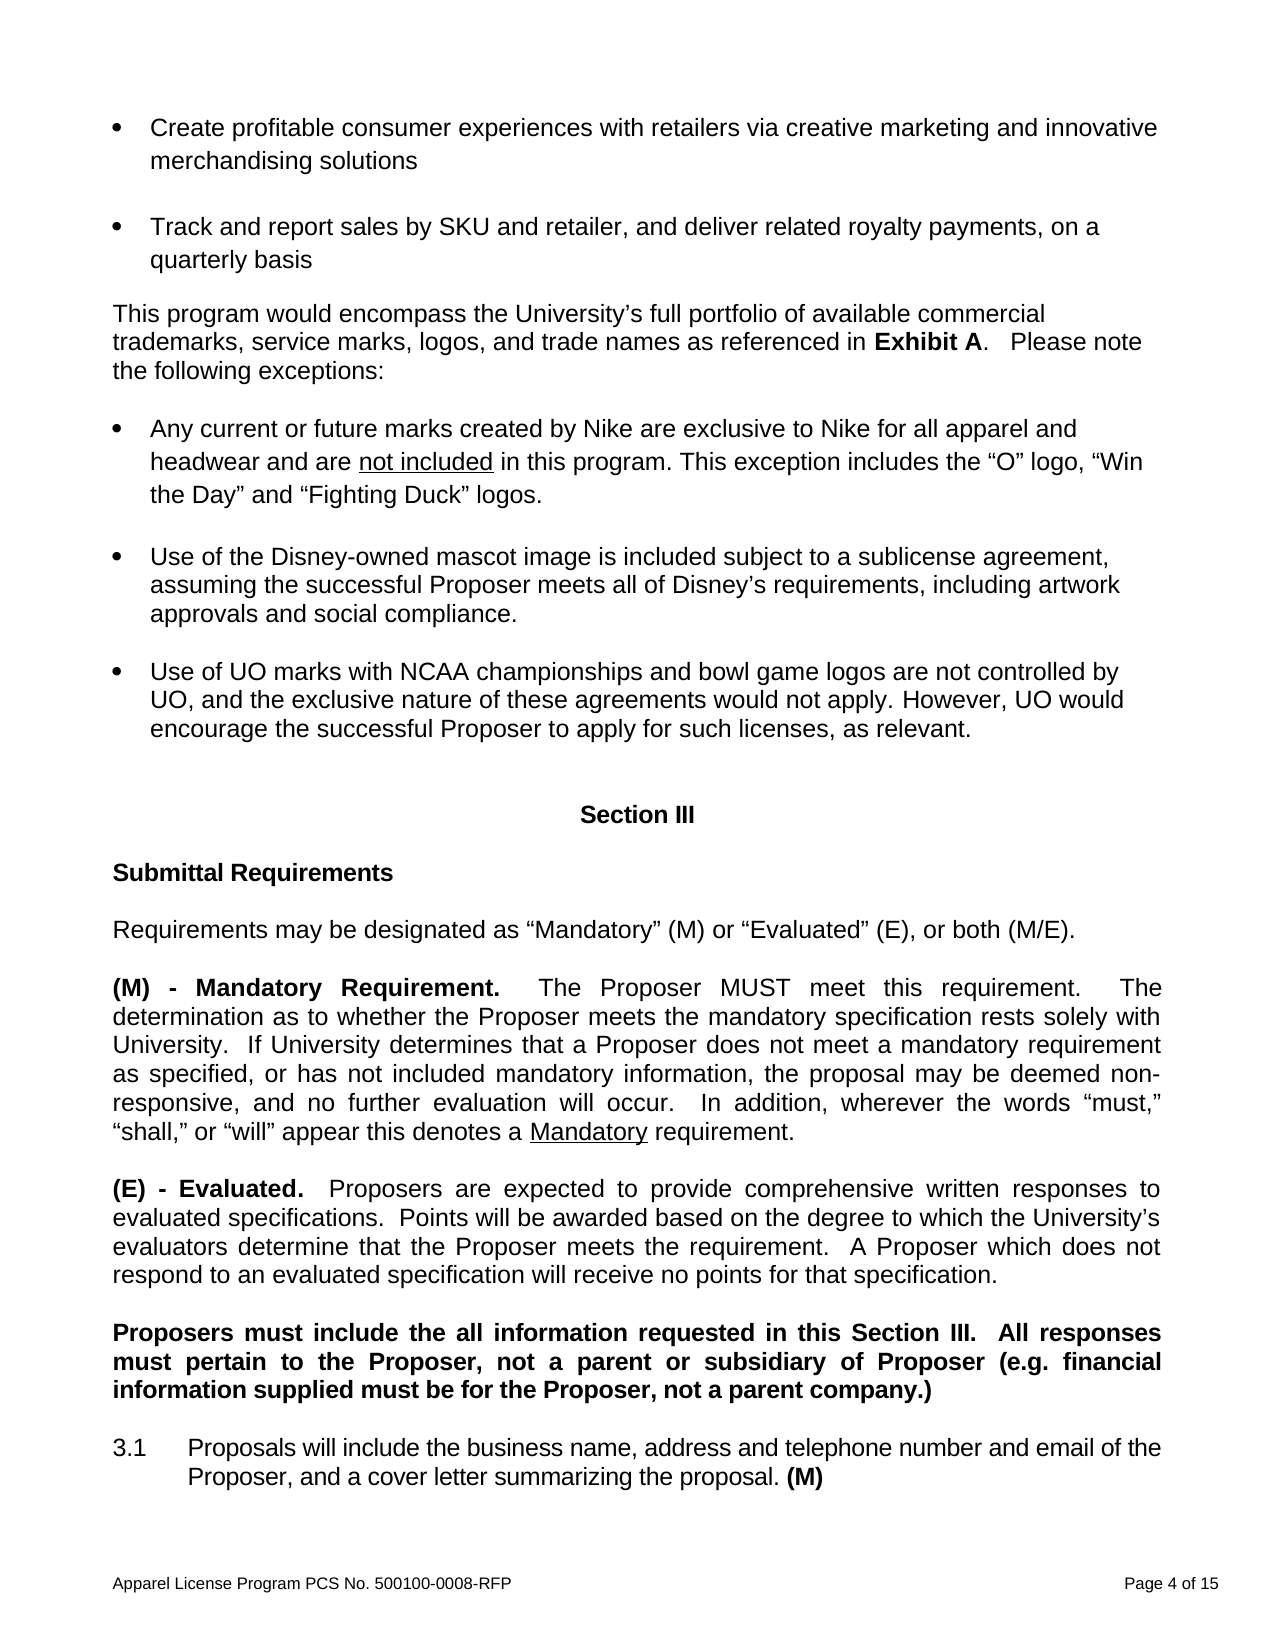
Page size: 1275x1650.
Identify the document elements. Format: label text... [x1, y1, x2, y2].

list Use of the Disney-owned mascot image is included subject to a sublicense agreement, assuming the successful Proposer meets all of Disney’s requirements, including artwork approvals and social compliance. [112, 542, 1162, 628]
text Proposers must include the all information requested in this Section III. All responses must pertain to the Proposer, not a parent or subsidiary of Proposer (e.g. financial information supplied must be for the Proposer, not a parent company.) [112, 1318, 1162, 1404]
text Section III [112, 801, 1162, 829]
list Create profitable consumer experiences with retailers via creative marketing and innovative merchandising solutions [112, 112, 1162, 174]
text Submittal Requirements [112, 858, 1162, 887]
list Any current or future marks created by Nike are exclusive to Nike for all apparel and headwear and are not included in this program. This exception includes the “O” logo, “Win the Day” and “Fighting Duck” logos. [112, 414, 1162, 508]
text This program would encompass the University’s full portfolio of available commercial trademarks, service marks, logos, and trade names as referenced in Exhibit A. Please note the following exceptions: [112, 299, 1162, 385]
text (E) - Evaluated. Proposers are expected to provide comprehensive written responses to evaluated specifications. Points will be awarded based on the degree to which the University’s evaluators determine that the Proposer meets the requirement. A Proposer which does not respond to an evaluated specification will receive no points for that specification. [112, 1174, 1162, 1289]
list Use of UO marks with NCAA championships and bowl game logos are not controlled by UO, and the exclusive nature of these agreements would not apply. However, UO would encourage the successful Proposer to apply for such licenses, as relevant. [112, 657, 1162, 743]
list Proposals will include the business name, address and telephone number and email of the Proposer, and a cover letter summarizing the proposal. (M) [112, 1433, 1162, 1491]
text Requirements may be designated as “Mandatory” (M) or “Evaluated” (E), or both (M/E). [112, 916, 1162, 944]
list Track and report sales by SKU and retailer, and deliver related royalty payments, on a quarterly basis [112, 212, 1162, 273]
text (M) - Mandatory Requirement. The Proposer MUST meet this requirement. The determination as to whether the Proposer meets the mandatory specification rests solely with University. If University determines that a Proposer does not meet a mandatory requirement as specified, or has not included mandatory information, the proposal may be deemed non-responsive, and no further evaluation will occur. In addition, wherever the words “must,” “shall,” or “will” appear this denotes a Mandatory requirement. [112, 973, 1162, 1146]
